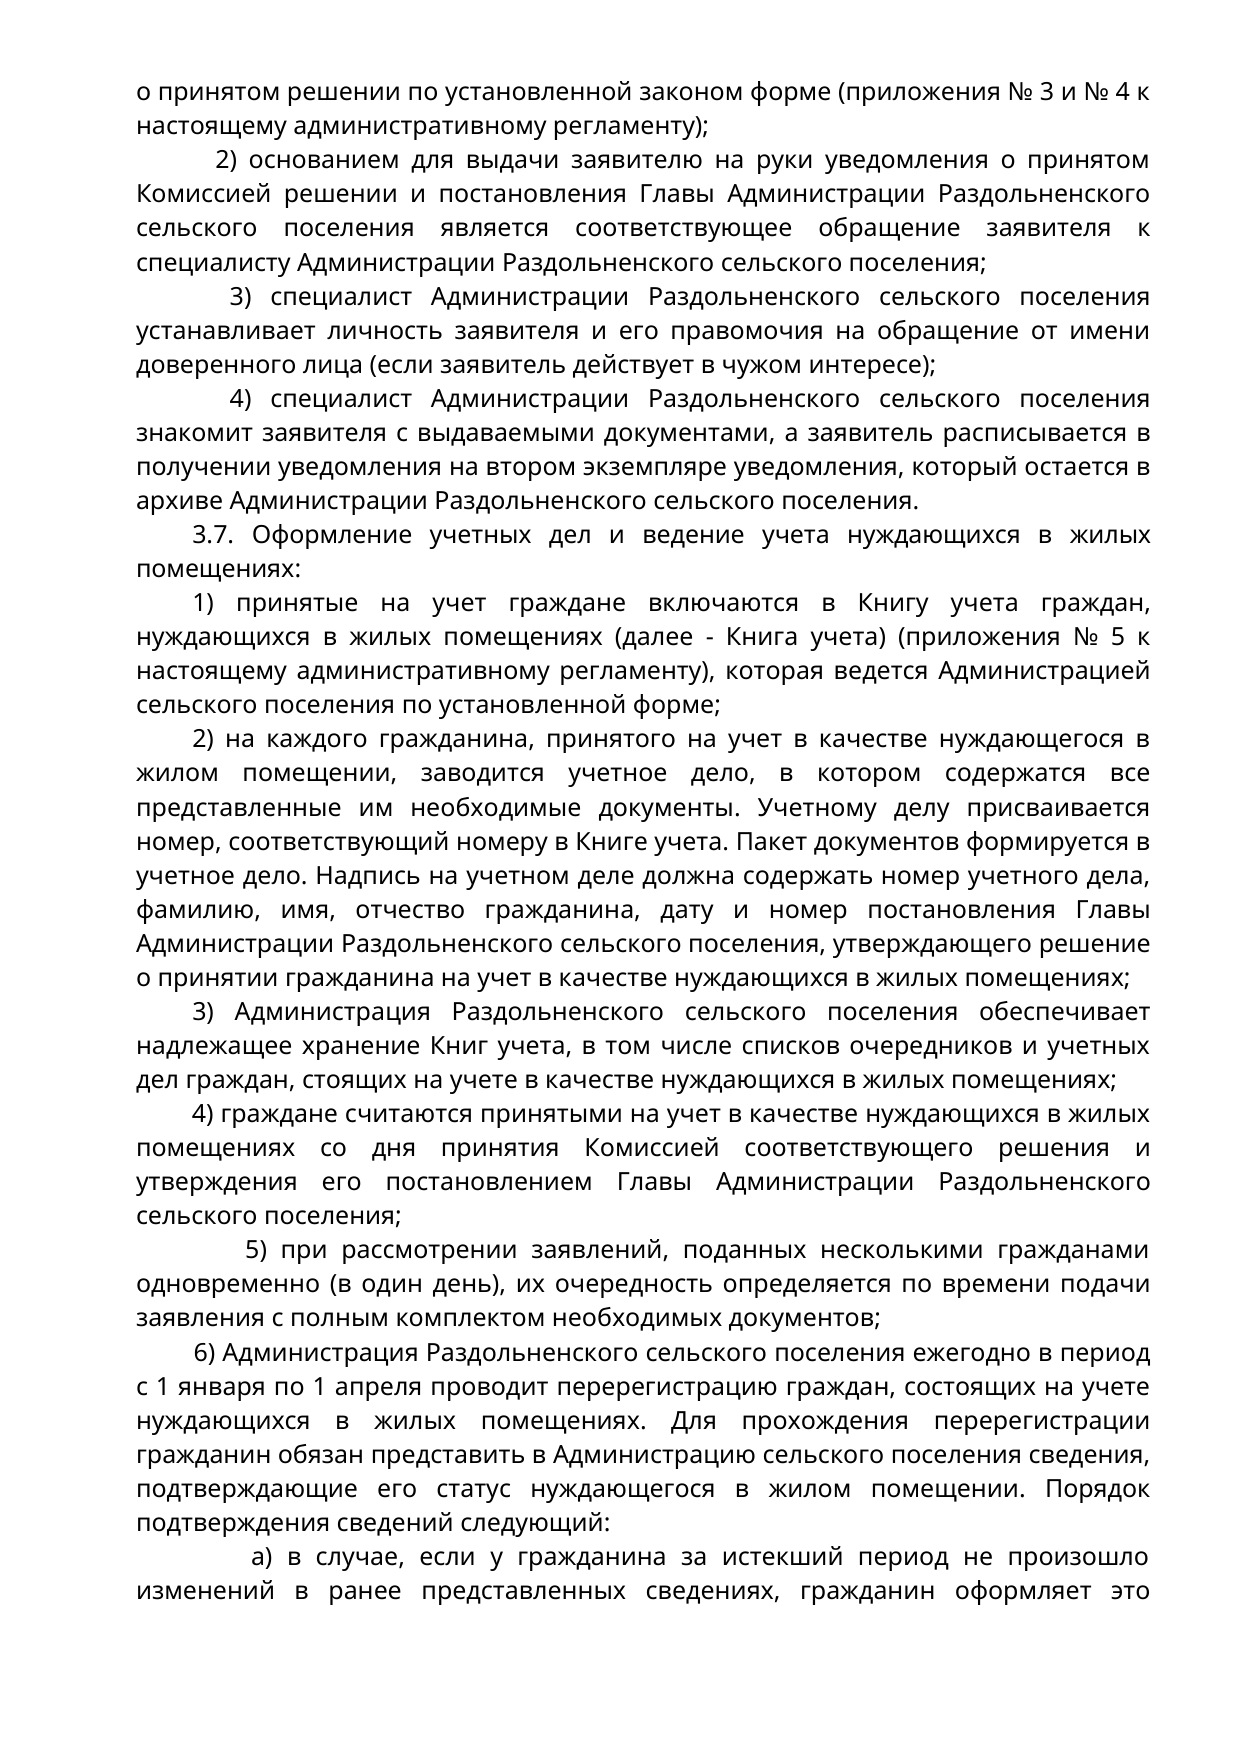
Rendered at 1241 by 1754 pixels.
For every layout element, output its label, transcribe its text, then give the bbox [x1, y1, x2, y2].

text 3) специалист Администрации Раздольненского сельского поселения устанавливает личность заявителя и его правомочия на обращение от имени доверенного лица (если заявитель действует в чужом интересе); [136, 278, 1152, 380]
text 4) специалист Администрации Раздольненского сельского поселения знакомит заявителя с выдаваемыми документами, а заявитель расписывается в получении уведомления на втором экземпляре уведомления, который остается в архиве Администрации Раздольненского сельского поселения. [136, 380, 1152, 517]
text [136, 74, 1152, 142]
text 3.7. Оформление учетных дел и ведение учета нуждающихся в жилых помещениях: [136, 517, 1152, 585]
text 1) принятые на учет граждане включаются в Книгу учета граждан, нуждающихся в жилых помещениях (далее - Книга учета) (приложения № 5 к настоящему административному регламенту), которая ведется Администрацией сельского поселения по установленной форме; [136, 585, 1152, 721]
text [136, 1538, 1152, 1607]
text 5) при рассмотрении заявлений, поданных несколькими гражданами одновременно (в один день), их очередность определяется по времени подачи заявления с полным комплектом необходимых документов; [136, 1232, 1152, 1334]
text 3) Администрация Раздольненского сельского поселения обеспечивает надлежащее хранение Книг учета, в том числе списков очередников и учетных дел граждан, стоящих на учете в качестве нуждающихся в жилых помещениях; [136, 993, 1152, 1096]
text 4) граждане считаются принятыми на учет в качестве нуждающихся в жилых помещениях со дня принятия Комиссией соответствующего решения и утверждения его постановлением Главы Администрации Раздольненского сельского поселения; [136, 1096, 1152, 1232]
text 2) на каждого гражданина, принятого на учет в качестве нуждающегося в жилом помещении, заводится учетное дело, в котором содержатся все представленные им необходимые документы. Учетному делу присваивается номер, соответствующий номеру в Книге учета. Пакет документов формируется в учетное дело. Надпись на учетном деле должна содержать номер учетного дела, фамилию, имя, отчество гражданина, дату и номер постановления Главы Администрации Раздольненского сельского поселения, утверждающего решение о принятии гражданина на учет в качестве нуждающихся в жилых помещениях; [136, 721, 1152, 993]
text 2) основанием для выдачи заявителю на руки уведомления о принятом Комиссией решении и постановления Главы Администрации Раздольненского сельского поселения является соответствующее обращение заявителя к специалисту Администрации Раздольненского сельского поселения; [136, 142, 1152, 278]
text 6) Администрация Раздольненского сельского поселения ежегодно в период с 1 января по 1 апреля проводит перерегистрацию граждан, состоящих на учете нуждающихся в жилых помещениях. Для прохождения перерегистрации гражданин обязан представить в Администрацию сельского поселения сведения, подтверждающие его статус нуждающегося в жилом помещении. Порядок подтверждения сведений следующий: [136, 1334, 1152, 1538]
